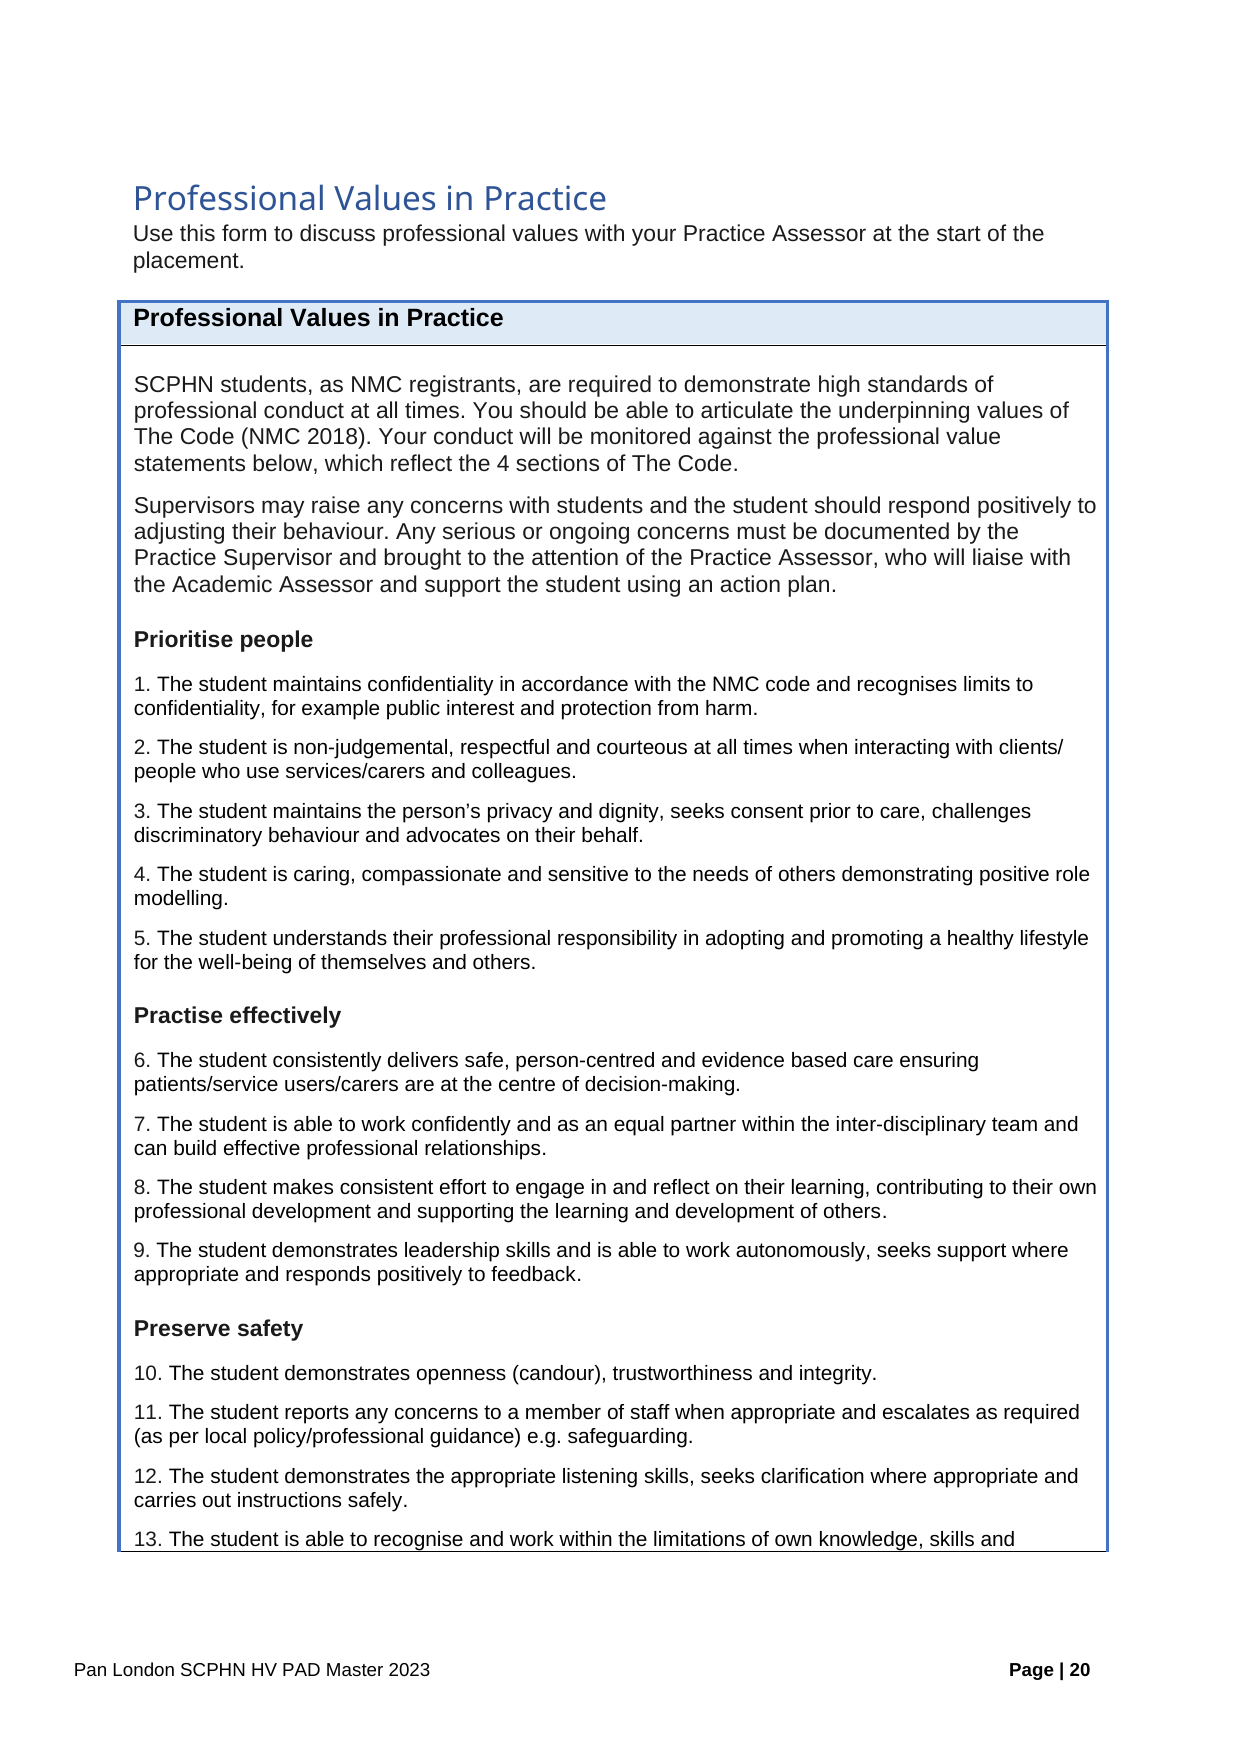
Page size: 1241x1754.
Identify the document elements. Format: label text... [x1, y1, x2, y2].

text Use this form to discuss professional values with your Practice Assessor at the start of the placement. [133, 220, 1090, 273]
subtitle Professional Values in Practice [133, 175, 1090, 220]
table_header Professional Values in Practice [121, 303, 1106, 344]
